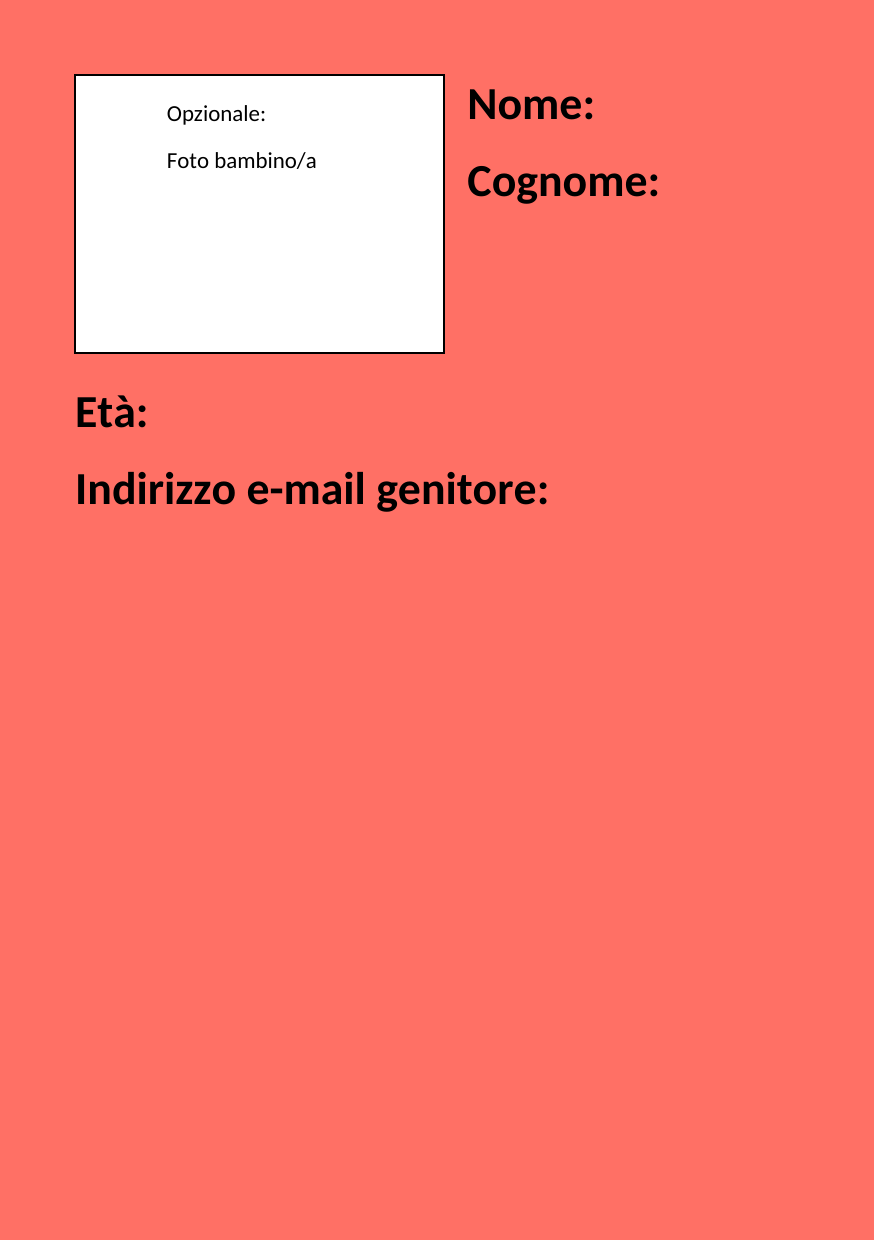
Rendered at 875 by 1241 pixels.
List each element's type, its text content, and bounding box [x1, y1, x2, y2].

text Cognome: [445, 152, 799, 208]
text Età: [75, 383, 799, 439]
text Nome: [445, 75, 799, 131]
text Indirizzo e-mail genitore: [75, 460, 799, 516]
